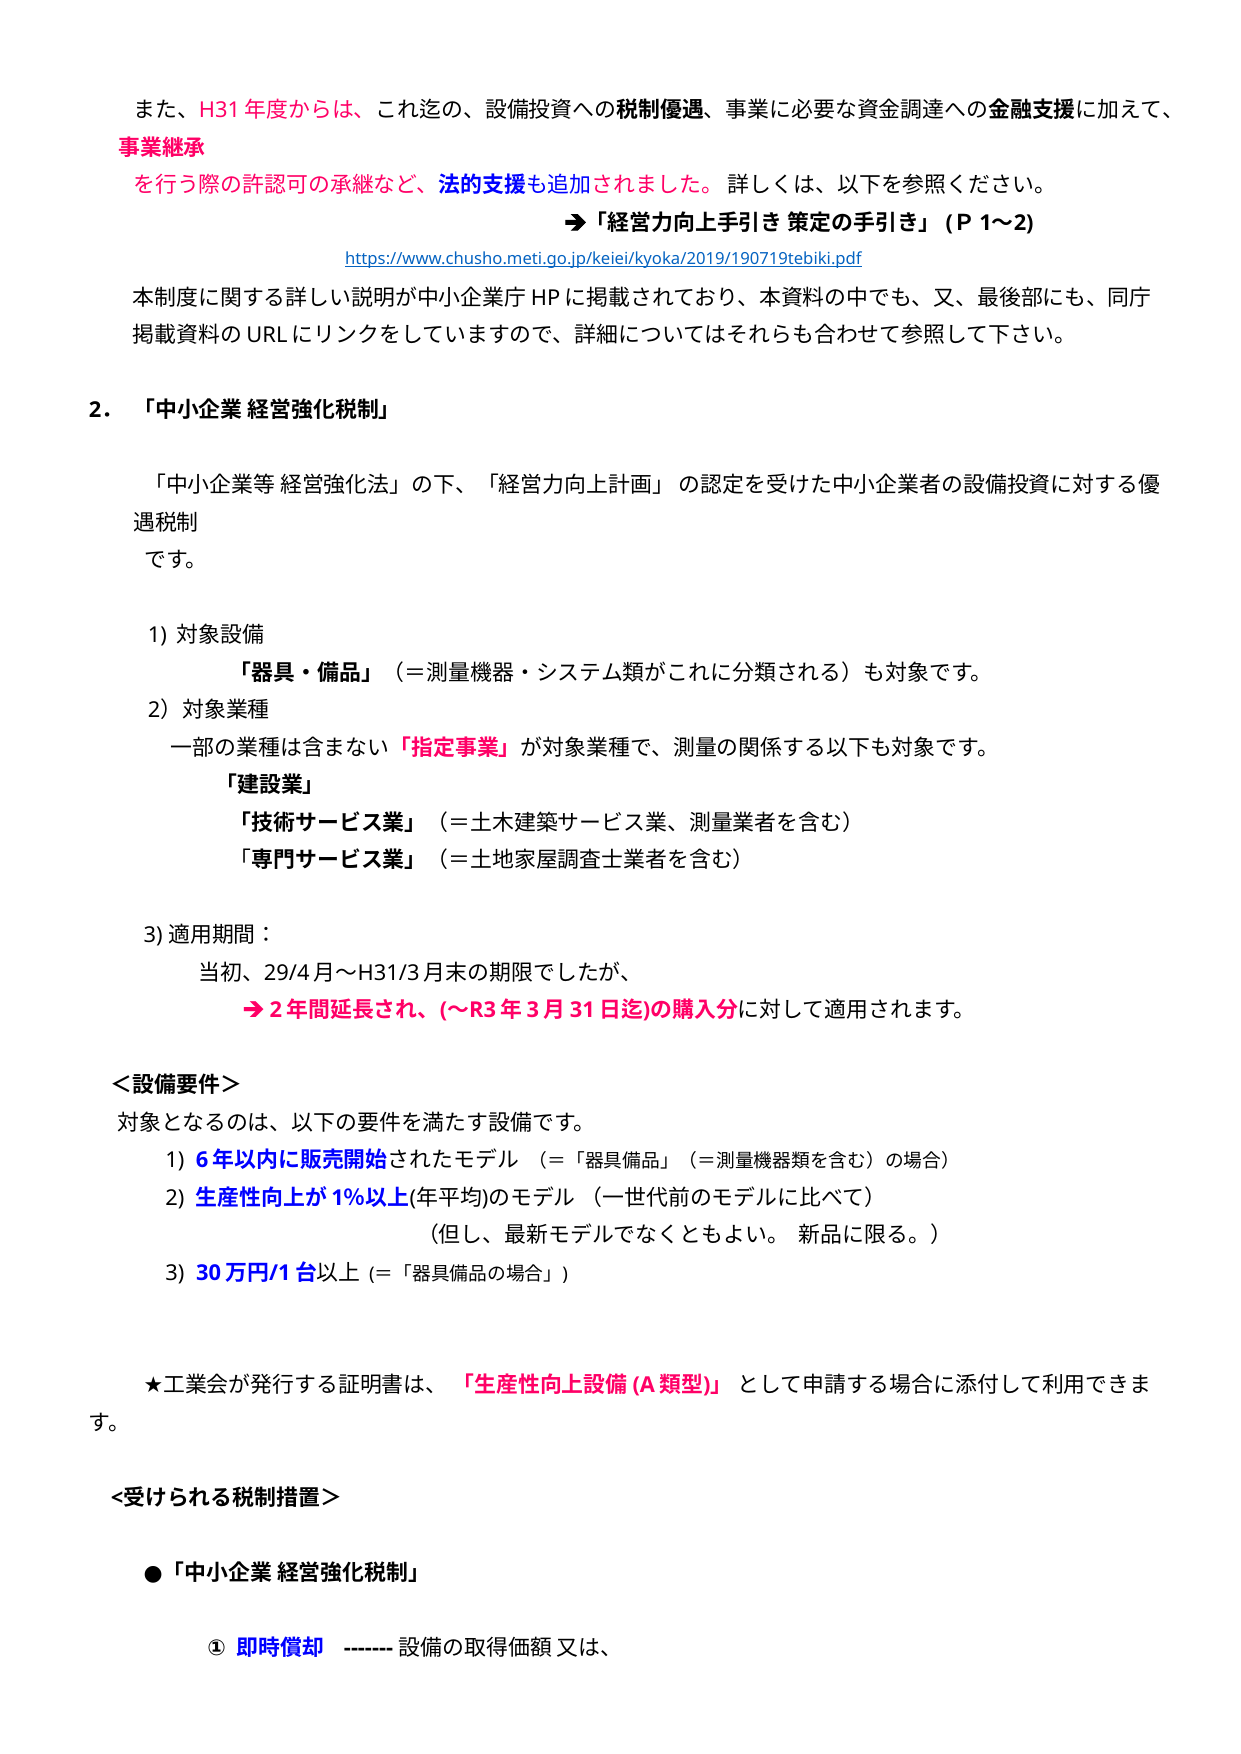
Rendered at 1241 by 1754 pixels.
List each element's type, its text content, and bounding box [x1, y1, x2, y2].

text 当初、29/4月～H31/3月末の期限でしたが、 [198, 952, 1165, 989]
list 即時償却 ------- 設備の取得価額 又は、 [207, 1627, 1165, 1664]
text 「技術サービス業」（＝土木建築サービス業、測量業者を含む） [22, 802, 1165, 839]
text 対象となるのは、以下の要件を満たす設備です。 [89, 1102, 1165, 1139]
text ★工業会が発行する証明書は、 「生産性向上設備 (A類型)」 として申請する場合に添付して利用できます。 [89, 1364, 1165, 1439]
text 3) 適用期間： [89, 914, 1165, 952]
text 本制度に関する詳しい説明が中小企業庁HPに掲載されており、本資料の中でも、又、最後部にも、同庁掲載資料のURLにリンクをしていますので、詳細についてはそれらも合わせて参照して下さい。 [132, 277, 1165, 352]
text 「建設業」 [89, 764, 1165, 802]
text <受けられる税制措置＞ [89, 1477, 1165, 1514]
list 「中小企業等 経営強化法」の下、「経営力向上計画」 の認定を受けた中小企業者の設備投資に対する優遇税制 [133, 464, 1165, 539]
text 3) 30万円/1台以上 (＝「器具備品の場合」) [89, 1252, 1165, 1289]
text 2年間延長され、(～R3年3月31日迄)の購入分に対して適用されます。 [198, 989, 1165, 1027]
text 2) 生産性向上が1％以上(年平均)のモデル （一世代前のモデルに比べて） [89, 1177, 1165, 1214]
text （但し、最新モデルでなくともよい。 新品に限る。） [89, 1214, 1165, 1252]
list です。 [133, 539, 1165, 577]
text また、H31年度からは、これ迄の、設備投資への税制優遇、事業に必要な資金調達への金融支援に加えて、事業継承 [118, 89, 1165, 164]
list 「経営力向上手引き 策定の手引き」 (Ｐ1～2) [257, 202, 1165, 239]
list 「器具・備品」（＝測量機器・システム類がこれに分類される）も対象です。 [43, 652, 1165, 689]
text ＜設備要件＞ [89, 1064, 1165, 1102]
text 一部の業種は含まない「指定事業」が対象業種で、測量の関係する以下も対象です。 [22, 727, 1165, 764]
text ●「中小企業 経営強化税制」 [89, 1552, 1165, 1589]
text を行う際の許認可の承継など、法的支援も追加されました。 詳しくは、以下を参照ください。 [118, 164, 1165, 202]
text 「専門サービス業」（＝土地家屋調査士業者を含む） [22, 839, 1165, 877]
text https://www.chusho.meti.go.jp/keiei/kyoka/2019/190719tebiki.pdf [89, 239, 1165, 277]
list 対象設備 [22, 614, 1165, 652]
list 「中小企業 経営強化税制」 [89, 389, 1165, 427]
text 1) 6年以内に販売開始されたモデル （＝「器具備品」（＝測量機器類を含む）の場合） [89, 1139, 1165, 1177]
text 2）対象業種 [22, 689, 1165, 727]
